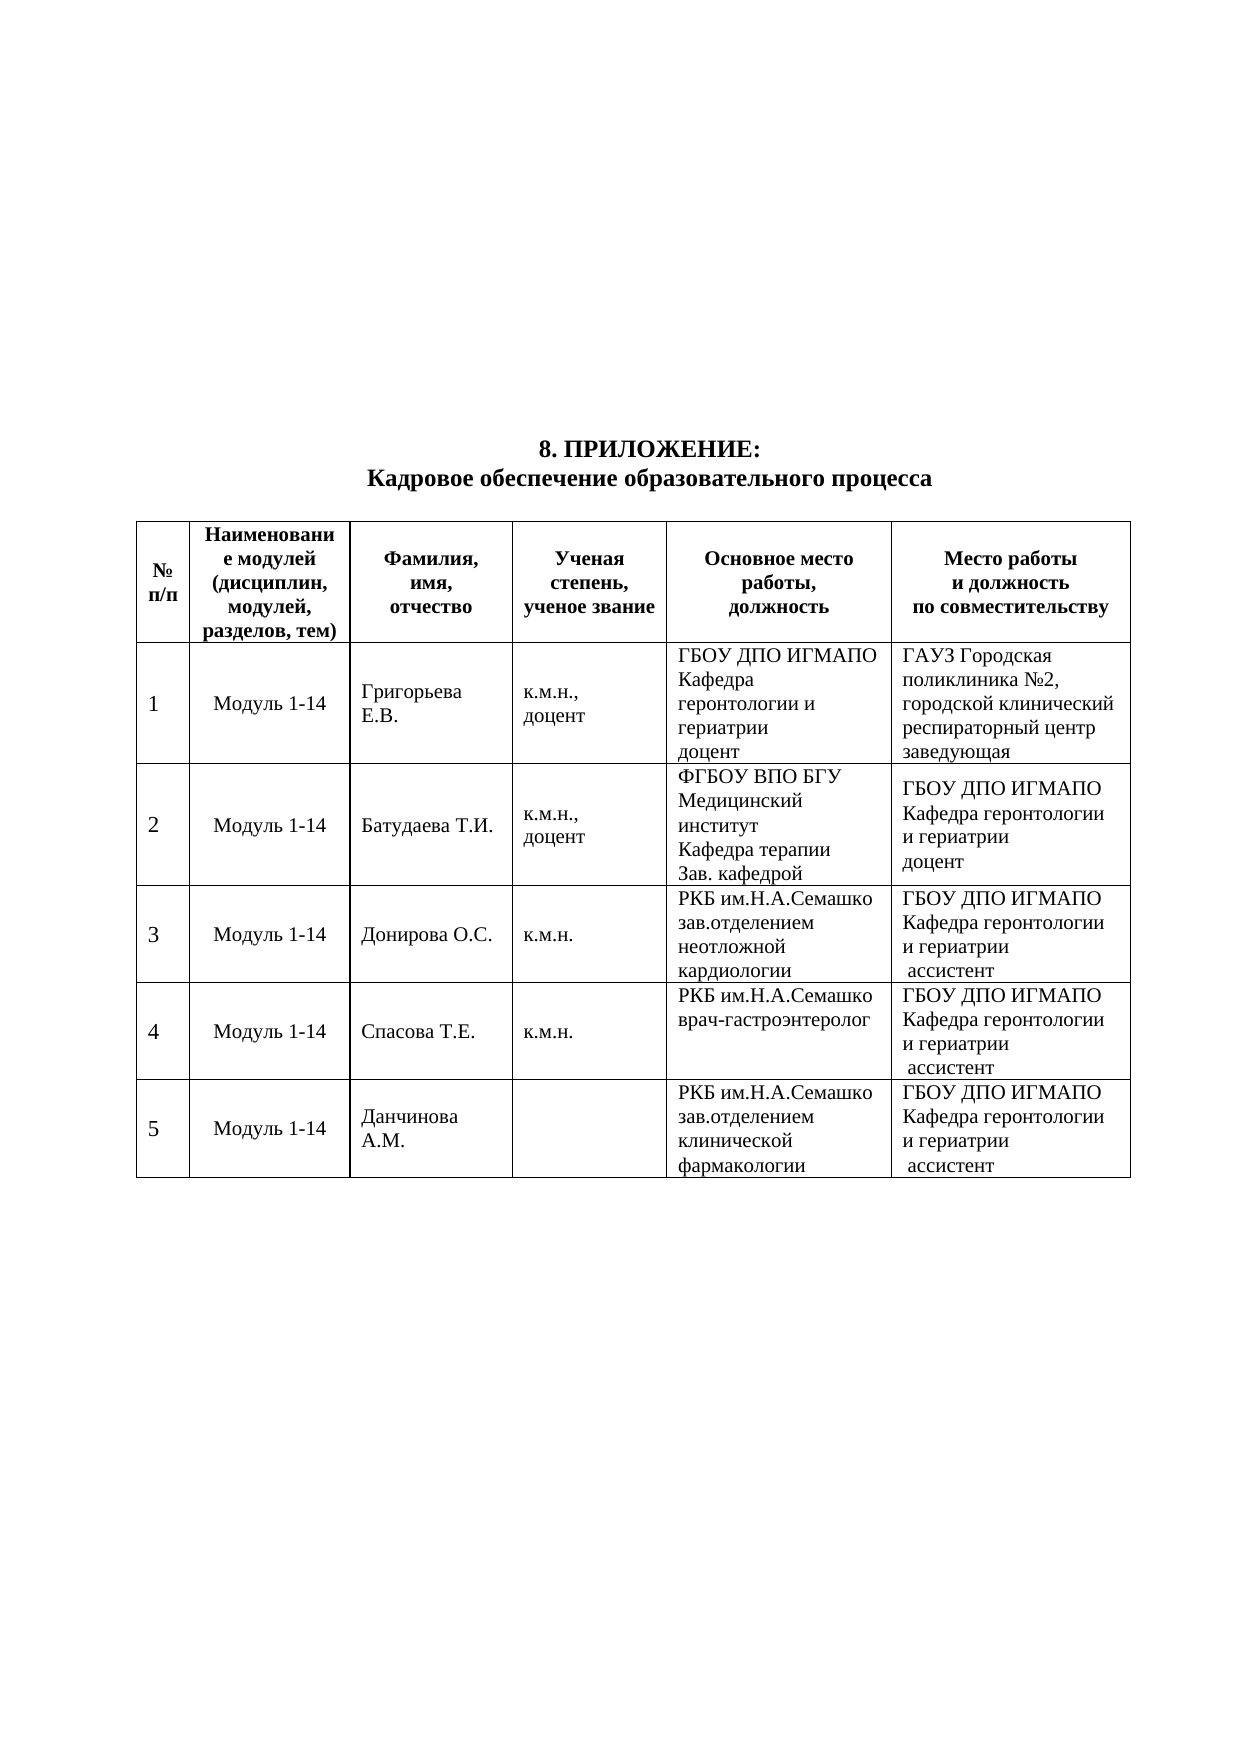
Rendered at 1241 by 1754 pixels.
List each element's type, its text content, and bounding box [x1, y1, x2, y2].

table_header Наименование модулей (дисциплин, модулей, разделов, тем) [190, 522, 349, 642]
table_cell к.м.н., доцент [513, 643, 666, 763]
table_cell 5 [137, 1080, 189, 1177]
table_header Место работы и должность по совместительству [892, 522, 1130, 642]
table_cell Григорьева Е.В. [351, 643, 512, 763]
table_cell РКБ им.Н.А.Семашко зав.отделением неотложной кардиологии [667, 886, 891, 982]
table_cell 1 [137, 643, 189, 763]
table_header Фамилия, имя, отчество [351, 522, 512, 642]
table_cell Данчинова А.М. [351, 1080, 512, 1177]
table_cell 4 [137, 983, 189, 1079]
table_cell Модуль 1-14 [190, 983, 349, 1079]
text Кадровое обеспечение образовательного процесса [148, 463, 1152, 492]
table_cell Батудаева Т.И. [351, 764, 512, 885]
table_cell ГБОУ ДПО ИГМАПО Кафедра геронтологии и гериатрии доцент [892, 764, 1130, 885]
table_cell РКБ им.Н.А.Семашко врач-гастроэнтеролог [667, 983, 891, 1079]
table_cell 2 [137, 764, 189, 885]
table_cell Модуль 1-14 [190, 886, 349, 982]
table_cell ГБОУ ДПО ИГМАПО Кафедра геронтологии и гериатрии доцент [667, 643, 891, 763]
table_header Ученая степень, ученое звание [513, 522, 666, 642]
table_cell к.м.н., доцент [513, 764, 666, 885]
table_cell к.м.н. [513, 886, 666, 982]
table_cell ГБОУ ДПО ИГМАПО Кафедра геронтологии и гериатрии ассистент [892, 1080, 1130, 1177]
table_cell 3 [137, 886, 189, 982]
table_cell Донирова О.С. [351, 886, 512, 982]
table_header Основное место работы, должность [667, 522, 891, 642]
table_cell ГАУЗ Городская поликлиника №2, городской клинический респираторный центр заведующая [892, 643, 1130, 763]
text 8. ПРИЛОЖЕНИЕ: [148, 434, 1152, 463]
table_cell РКБ им.Н.А.Семашко зав.отделением клинической фармакологии [667, 1080, 891, 1177]
table_cell Модуль 1-14 [190, 764, 349, 885]
table_cell ГБОУ ДПО ИГМАПО Кафедра геронтологии и гериатрии ассистент [892, 983, 1130, 1079]
table_cell Модуль 1-14 [190, 1080, 349, 1177]
table_cell [513, 1080, 666, 1177]
table_header № п/п [137, 522, 189, 642]
table_cell ФГБОУ ВПО БГУ Медицинский институт Кафедра терапии Зав. кафедрой [667, 764, 891, 885]
table_cell Спасова Т.Е. [351, 983, 512, 1079]
table_cell Модуль 1-14 [190, 643, 349, 763]
table_cell к.м.н. [513, 983, 666, 1079]
table_cell ГБОУ ДПО ИГМАПО Кафедра геронтологии и гериатрии ассистент [892, 886, 1130, 982]
